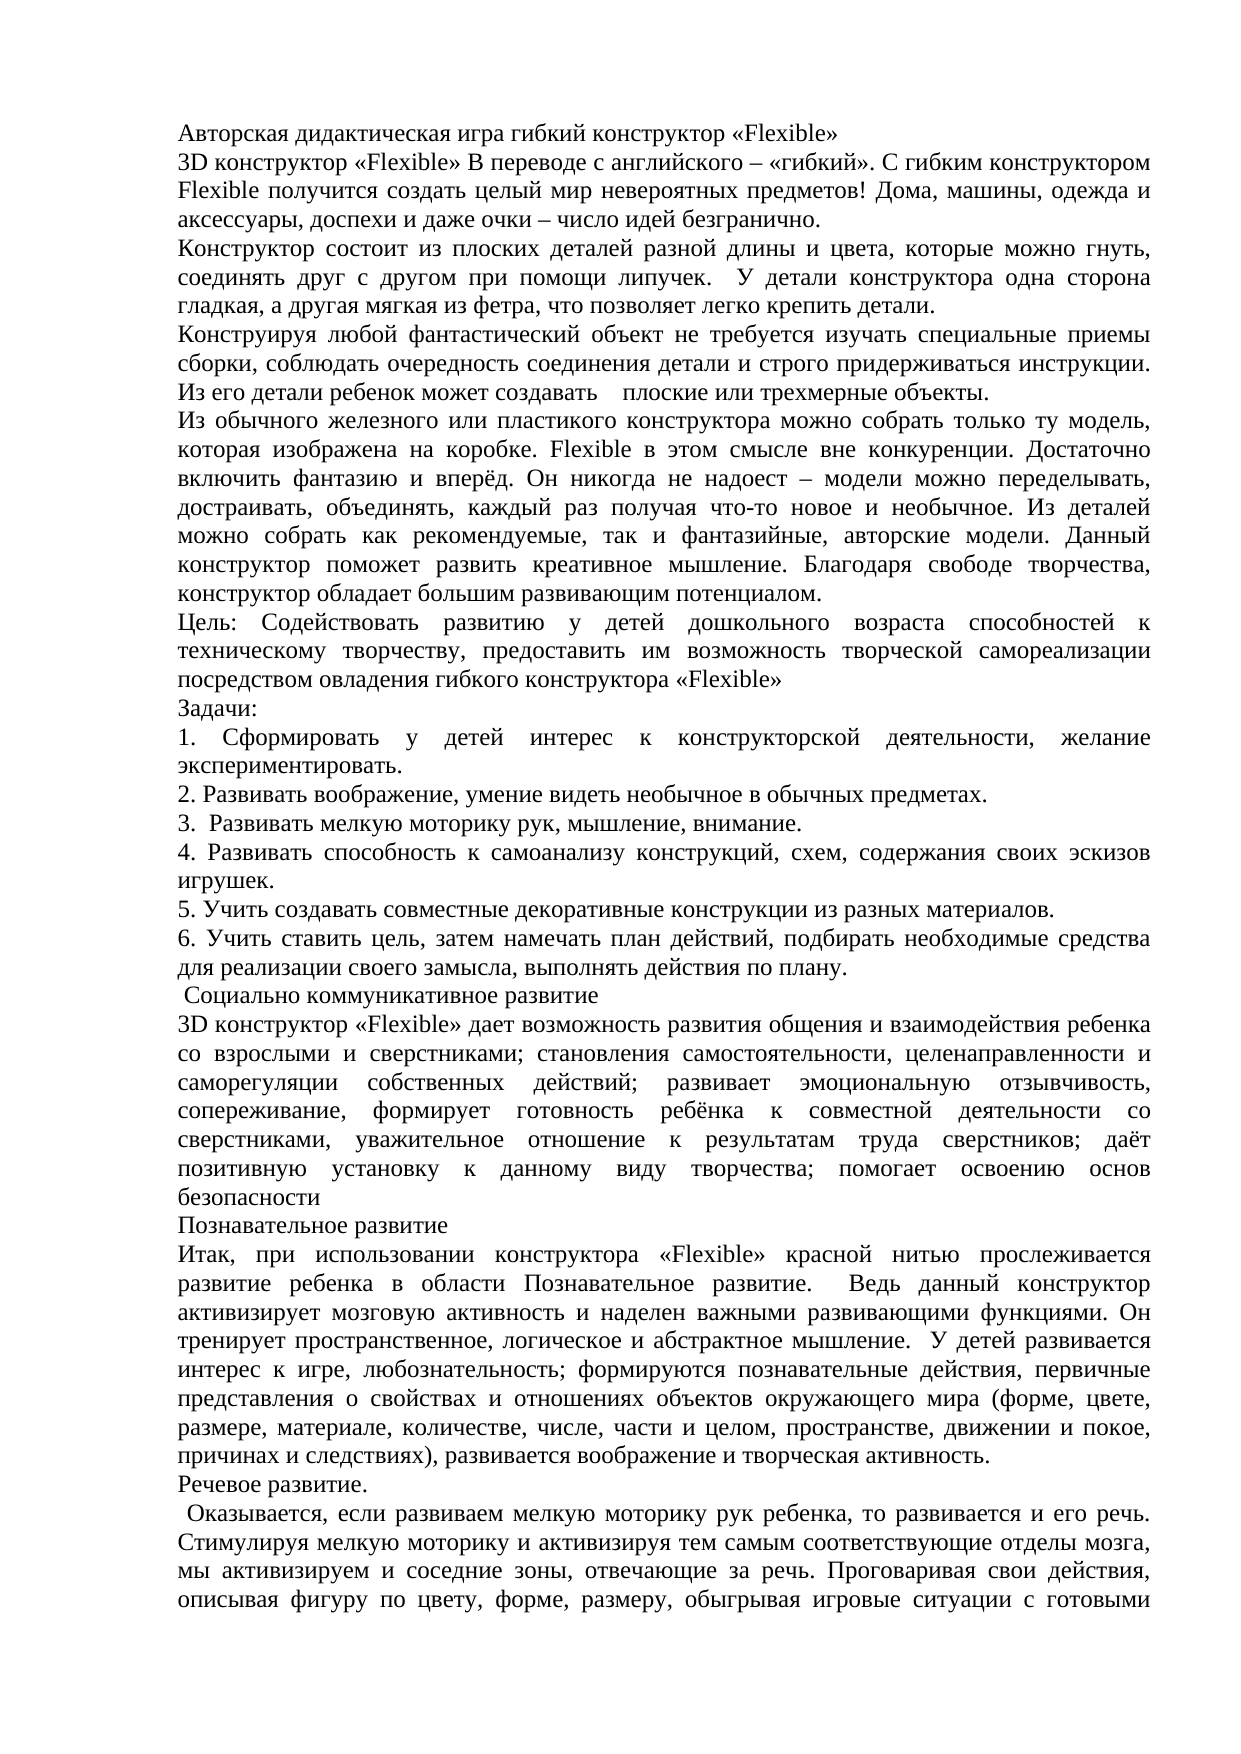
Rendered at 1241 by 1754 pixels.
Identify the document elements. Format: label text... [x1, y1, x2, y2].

text 3D конструктор «Flexible» В переводе с английского – «гибкий». С гибким конструктором Flexible получится создать целый мир невероятных предметов! Дома, машины, одежда и аксессуары, доспехи и даже очки – число идей безгранично. [177, 147, 1152, 233]
text 4. Развивать способность к самоанализу конструкций, схем, содержания своих эскизов игрушек. [177, 837, 1152, 894]
text Речевое развитие. [177, 1469, 1152, 1498]
text Из обычного железного или пластикого конструктора можно собрать только ту модель, которая изображена на коробке. Flexible в этом смысле вне конкуренции. Достаточно включить фантазию и вперёд. Он никогда не надоест – модели можно переделывать, достраивать, объединять, каждый раз получая что-то новое и необычное. Из деталей можно собрать как рекомендуемые, так и фантазийные, авторские модели. Данный конструктор поможет развить креативное мышление. Благодаря свободе творчества, конструктор обладает большим развивающим потенциалом. [177, 406, 1152, 607]
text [177, 1498, 1152, 1613]
text Социально коммуникативное развитие [177, 981, 1152, 1009]
text Познавательное развитие [177, 1211, 1152, 1239]
text 1. Сформировать у детей интерес к конструкторской деятельности, желание экспериментировать. [177, 722, 1152, 779]
text Задачи: [177, 693, 1152, 722]
text 5. Учить создавать совместные декоративные конструкции из разных материалов. [177, 894, 1152, 923]
text 3D конструктор «Flexible» дает возможность развития общения и взаимодействия ребенка со взрослыми и сверстниками; становления самостоятельности, целенаправленности и саморегуляции собственных действий; развивает эмоциональную отзывчивость, сопереживание, формирует готовность ребёнка к совместной деятельности со сверстниками, уважительное отношение к результатам труда сверстников; даёт позитивную установку к данному виду творчества; помогает освоению основ безопасности [177, 1009, 1152, 1211]
text Конструктор состоит из плоских деталей разной длины и цвета, которые можно гнуть, соединять друг с другом при помощи липучек. У детали конструктора одна сторона гладкая, а другая мягкая из фетра, что позволяет легко крепить детали. [177, 233, 1152, 319]
text Цель: Содействовать развитию у детей дошкольного возраста способностей к техническому творчеству, предоставить им возможность творческой самореализации посредством овладения гибкого конструктора «Flexible» [177, 607, 1152, 693]
text 6. Учить ставить цель, затем намечать план действий, подбирать необходимые средства для реализации своего замысла, выполнять действия по плану. [177, 923, 1152, 981]
text Авторская дидактическая игра гибкий конструктор «Flexible» [177, 118, 1152, 147]
text Итак, при использовании конструктора «Flexible» красной нитью прослеживается развитие ребенка в области Познавательное развитие. Ведь данный конструктор активизирует мозговую активность и наделен важными развивающими функциями. Он тренирует пространственное, логическое и абстрактное мышление. У детей развивается интерес к игре, любознательность; формируются познавательные действия, первичные представления о свойствах и отношениях объектов окружающего мира (форме, цвете, размере, материале, количестве, числе, части и целом, пространстве, движении и покое, причинах и следствиях), развивается воображение и творческая активность. [177, 1239, 1152, 1469]
text 3. Развивать мелкую моторику рук, мышление, внимание. [177, 808, 1152, 837]
text 2. Развивать воображение, умение видеть необычное в обычных предметах. [177, 779, 1152, 808]
text Конструируя любой фантастический объект не требуется изучать специальные приемы сборки, соблюдать очередность соединения детали и строго придерживаться инструкции. Из его детали ребенок может создавать плоские или трехмерные объекты. [177, 319, 1152, 406]
